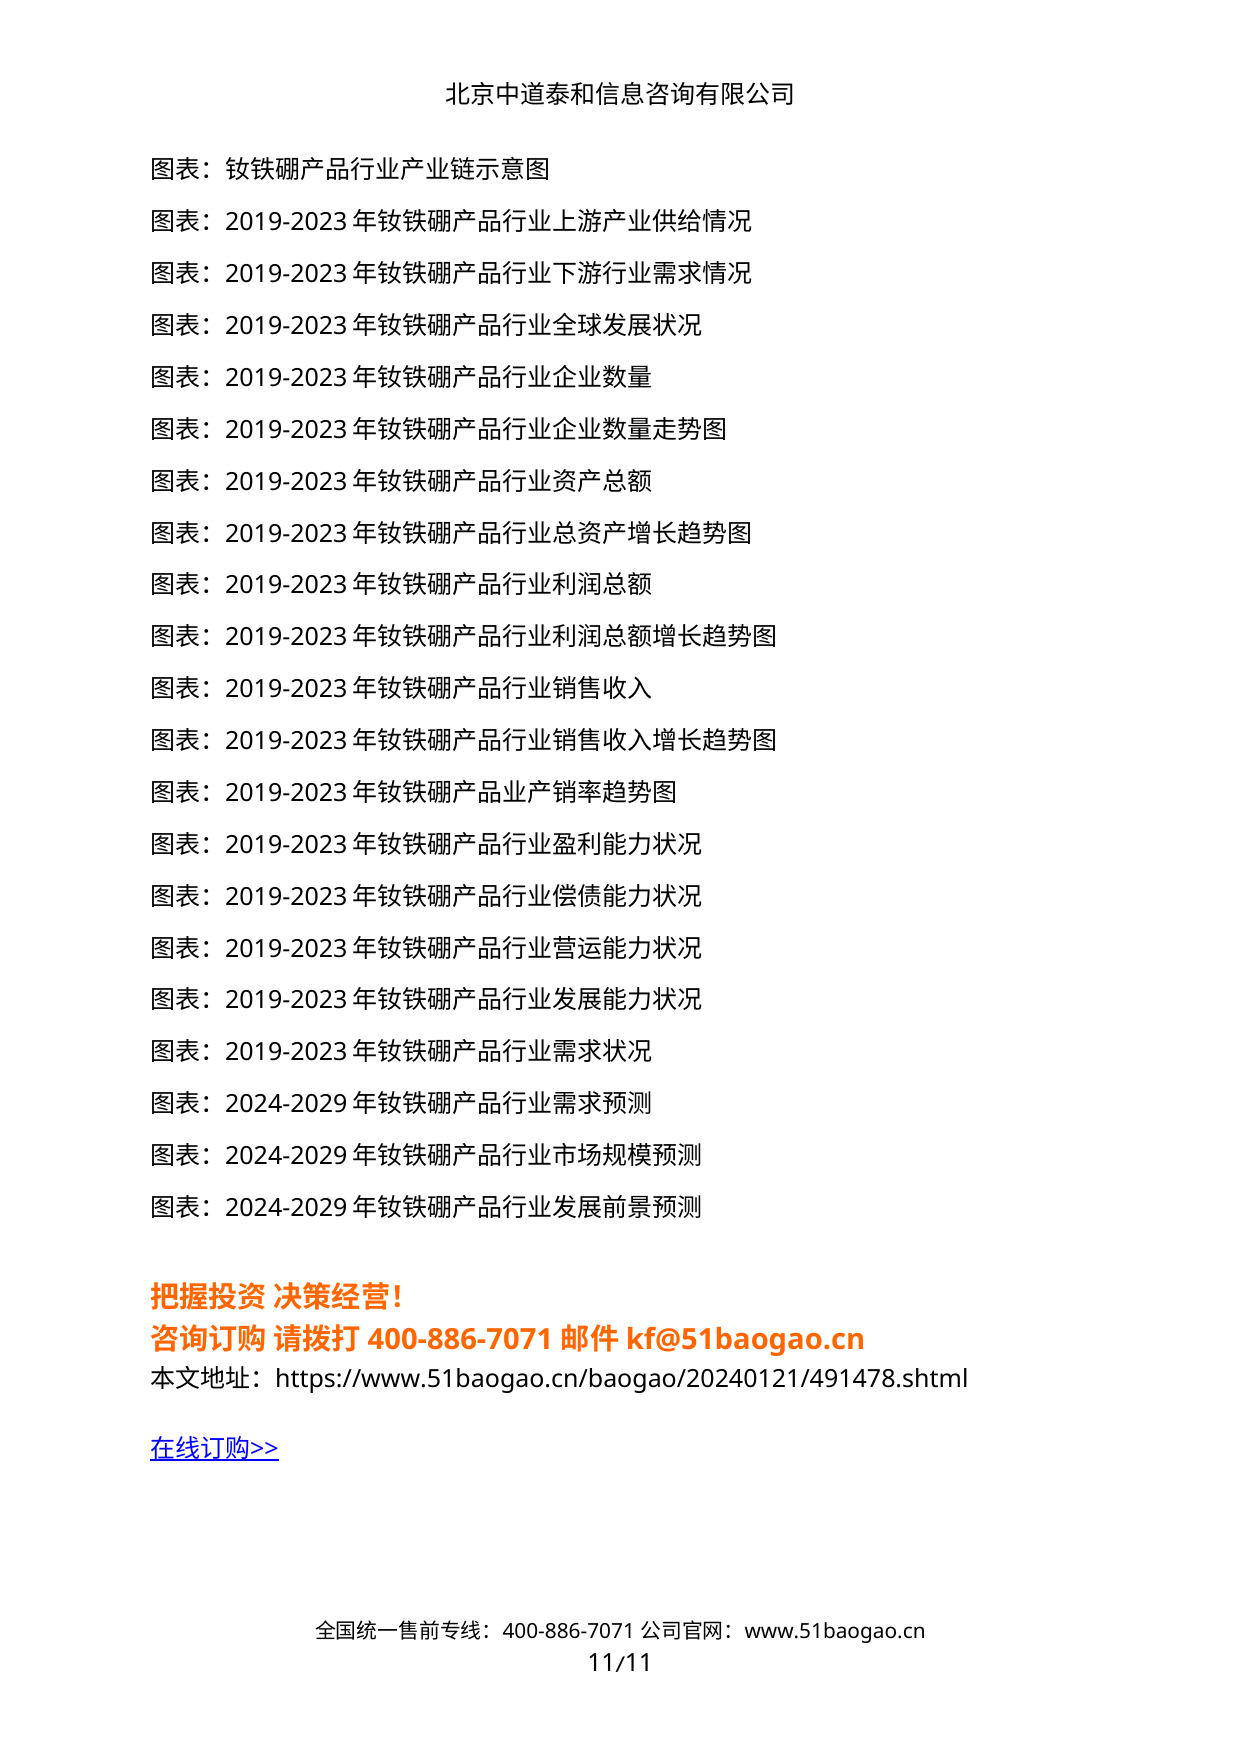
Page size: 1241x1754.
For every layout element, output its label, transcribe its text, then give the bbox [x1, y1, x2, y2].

text 图表：2019-2023年钕铁硼产品行业全球发展状况 [150, 306, 1090, 342]
text 图表：2019-2023年钕铁硼产品业产销率趋势图 [150, 772, 1090, 809]
text 图表：2019-2023年钕铁硼产品行业上游产业供给情况 [150, 202, 1090, 238]
text 图表：钕铁硼产品行业产业链示意图 [150, 150, 1090, 186]
text 图表：2019-2023年钕铁硼产品行业总资产增长趋势图 [150, 513, 1090, 549]
text 图表：2019-2023年钕铁硼产品行业需求状况 [150, 1032, 1090, 1068]
text 图表：2024-2029年钕铁硼产品行业需求预测 [150, 1084, 1090, 1120]
text 在线订购>> [150, 1394, 1090, 1465]
text 把握投资 决策经营！咨询订购 请拨打 400-886-7071 邮件 kf@51baogao.cn本文地址：https://www.51baogao.cn/baogao/20240121/491478.shtml [150, 1239, 1090, 1394]
text 图表：2019-2023年钕铁硼产品行业下游行业需求情况 [150, 254, 1090, 290]
text 图表：2024-2029年钕铁硼产品行业发展前景预测 [150, 1187, 1090, 1224]
text 图表：2019-2023年钕铁硼产品行业偿债能力状况 [150, 876, 1090, 912]
text 图表：2019-2023年钕铁硼产品行业利润总额 [150, 565, 1090, 601]
text 图表：2019-2023年钕铁硼产品行业盈利能力状况 [150, 824, 1090, 861]
text 图表：2019-2023年钕铁硼产品行业销售收入 [150, 669, 1090, 705]
text 图表：2019-2023年钕铁硼产品行业利润总额增长趋势图 [150, 617, 1090, 653]
text 图表：2019-2023年钕铁硼产品行业企业数量走势图 [150, 409, 1090, 446]
text 图表：2019-2023年钕铁硼产品行业营运能力状况 [150, 928, 1090, 964]
text 图表：2019-2023年钕铁硼产品行业销售收入增长趋势图 [150, 721, 1090, 757]
text 图表：2024-2029年钕铁硼产品行业市场规模预测 [150, 1136, 1090, 1172]
text 图表：2019-2023年钕铁硼产品行业发展能力状况 [150, 980, 1090, 1016]
text 图表：2019-2023年钕铁硼产品行业企业数量 [150, 357, 1090, 394]
text 图表：2019-2023年钕铁硼产品行业资产总额 [150, 461, 1090, 497]
